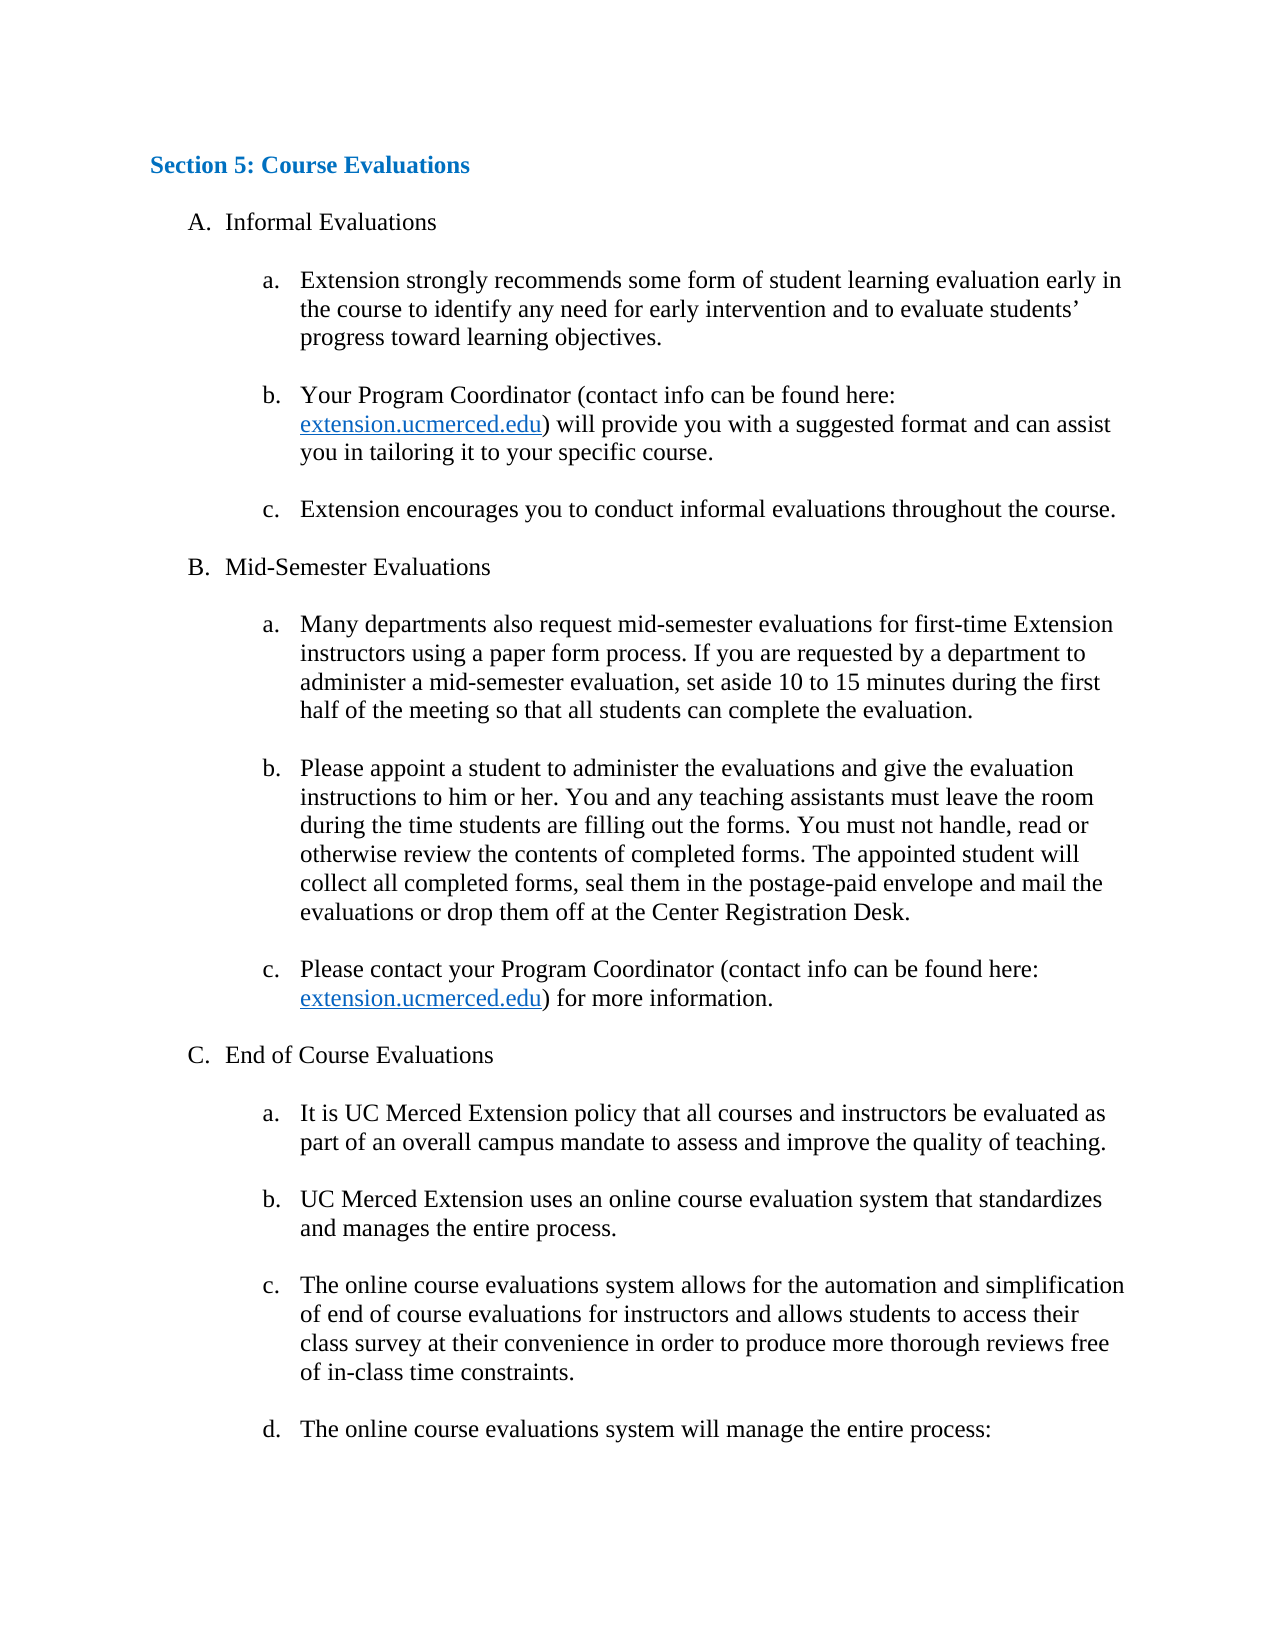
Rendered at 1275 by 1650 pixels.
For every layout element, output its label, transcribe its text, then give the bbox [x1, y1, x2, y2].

list It is UC Merced Extension policy that all courses and instructors be evaluated as part of an overall campus mandate to assess and improve the quality of teaching. [262, 1098, 1125, 1156]
list Many departments also request mid-semester evaluations for first-time Extension instructors using a paper form process. If you are requested by a department to administer a mid-semester evaluation, set aside 10 to 15 minutes during the first half of the meeting so that all students can complete the evaluation. [262, 609, 1125, 724]
list Please appoint a student to administer the evaluations and give the evaluation instructions to him or her. You and any teaching assistants must leave the room during the time students are filling out the forms. You must not handle, read or otherwise review the contents of completed forms. The appointed student will collect all completed forms, seal them in the postage-paid envelope and mail the evaluations or drop them off at the Center Registration Desk. [262, 753, 1125, 926]
list The online course evaluations system will manage the entire process: [262, 1414, 1125, 1443]
list Your Program Coordinator (contact info can be found here: extension.ucmerced.edu) will provide you with a suggested format and can assist you in tailoring it to your specific course. [262, 380, 1125, 466]
list End of Course Evaluations [187, 1041, 1125, 1069]
list Informal Evaluations [187, 207, 1125, 236]
text Section 5: Course Evaluations [150, 150, 1125, 179]
list Please contact your Program Coordinator (contact info can be found here: extension.ucmerced.edu) for more information. [262, 954, 1125, 1012]
list The online course evaluations system allows for the automation and simplification of end of course evaluations for instructors and allows students to access their class survey at their convenience in order to produce more thorough reviews free of in-class time constraints. [262, 1271, 1125, 1386]
list Extension strongly recommends some form of student learning evaluation early in the course to identify any need for early intervention and to evaluate students’ progress toward learning objectives. [262, 265, 1125, 351]
list Mid-Semester Evaluations [187, 552, 1125, 581]
list UC Merced Extension uses an online course evaluation system that standardizes and manages the entire process. [262, 1184, 1125, 1242]
list Extension encourages you to conduct informal evaluations throughout the course. [262, 494, 1125, 523]
